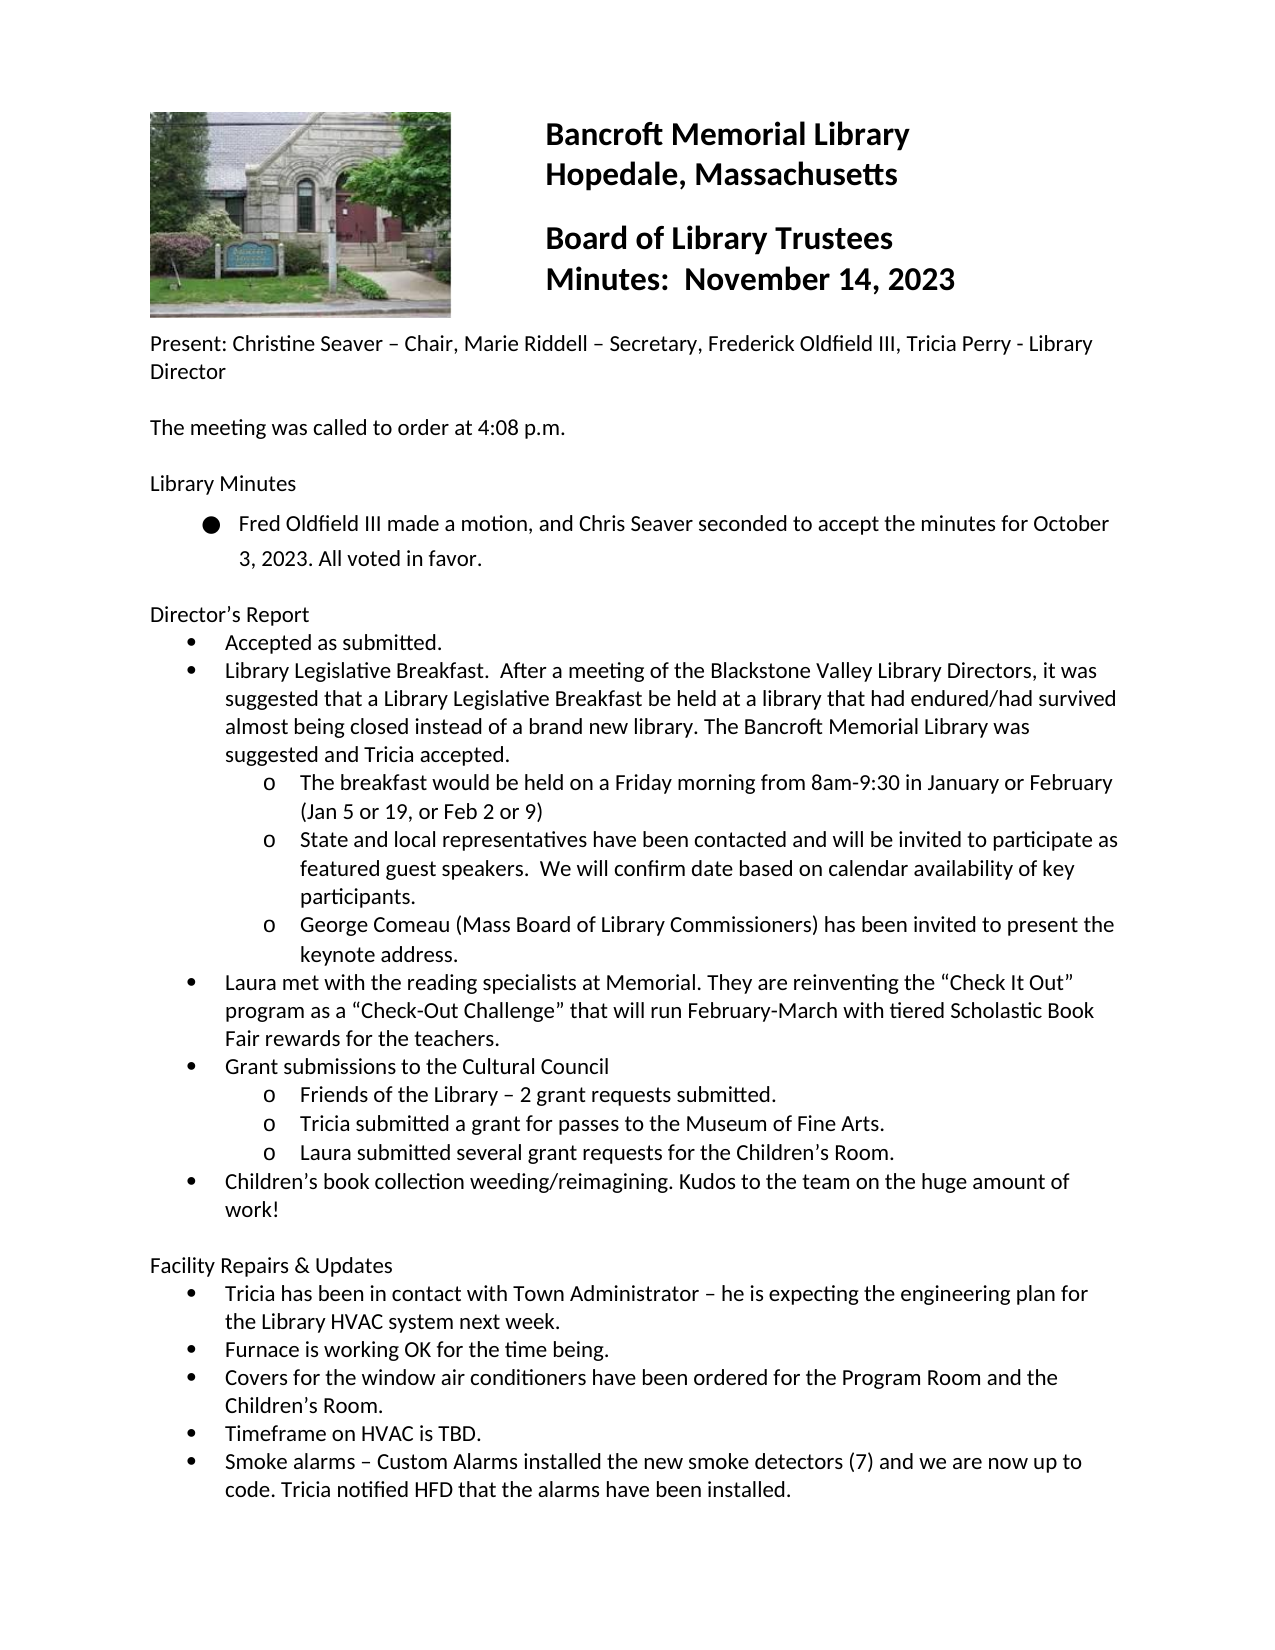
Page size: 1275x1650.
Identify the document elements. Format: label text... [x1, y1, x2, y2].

text Minutes: November 14, 2023 [452, 258, 1125, 298]
text Library Minutes [150, 469, 1125, 497]
text Bancroft Memorial Library [452, 112, 1125, 153]
list Laura submitted several grant requests for the Children’s Room. [262, 1138, 1125, 1167]
text Hopedale, Massachusetts [452, 153, 1125, 194]
list Covers for the window air conditioners have been ordered for the Program Room and the Children’s Room. [187, 1363, 1125, 1419]
list Fred Oldfield III made a motion, and Chris Seaver seconded to accept the minutes for October 3, 2023. All voted in favor. [201, 497, 1125, 572]
list Laura met with the reading specialists at Memorial. They are reinventing the “Check It Out” program as a “Check-Out Challenge” that will run February-March with tiered Scholastic Book Fair rewards for the teachers. [187, 968, 1125, 1052]
list Grant submissions to the Cultural Council [187, 1052, 1125, 1080]
text Board of Library Trustees [452, 217, 1125, 258]
text Facility Repairs & Updates [150, 1251, 1125, 1279]
list George Comeau (Mass Board of Library Commissioners) has been invited to present the keynote address. [262, 911, 1125, 968]
text The meeting was called to order at 4:08 p.m. [150, 413, 1125, 441]
list Friends of the Library – 2 grant requests submitted. [262, 1080, 1125, 1109]
list Children’s book collection weeding/reimagining. Kudos to the team on the huge amount of work! [187, 1167, 1125, 1223]
list Tricia has been in contact with Town Administrator – he is expecting the engineering plan for the Library HVAC system next week. [187, 1279, 1125, 1335]
text Director’s Report [150, 600, 1125, 628]
list The breakfast would be held on a Friday morning from 8am-9:30 in January or February (Jan 5 or 19, or Feb 2 or 9) [262, 768, 1125, 825]
list Smoke alarms – Custom Alarms installed the new smoke detectors (7) and we are now up to code. Tricia notified HFD that the alarms have been installed. [187, 1447, 1125, 1503]
text Present: Christine Seaver – Chair, Marie Riddell – Secretary, Frederick Oldfield III, Tricia Perry - Library Director [150, 329, 1125, 385]
list State and local representatives have been contacted and will be invited to participate as featured guest speakers. We will confirm date based on calendar availability of key participants. [262, 825, 1125, 911]
picture [150, 112, 452, 318]
list Furnace is working OK for the time being. [187, 1335, 1125, 1363]
list Timeframe on HVAC is TBD. [187, 1419, 1125, 1447]
list Tricia submitted a grant for passes to the Museum of Fine Arts. [262, 1109, 1125, 1138]
list Accepted as submitted. [187, 628, 1125, 656]
list Library Legislative Breakfast. After a meeting of the Blackstone Valley Library Directors, it was suggested that a Library Legislative Breakfast be held at a library that had endured/had survived almost being closed instead of a brand new library. The Bancroft Memorial Library was suggested and Tricia accepted. [187, 656, 1125, 768]
